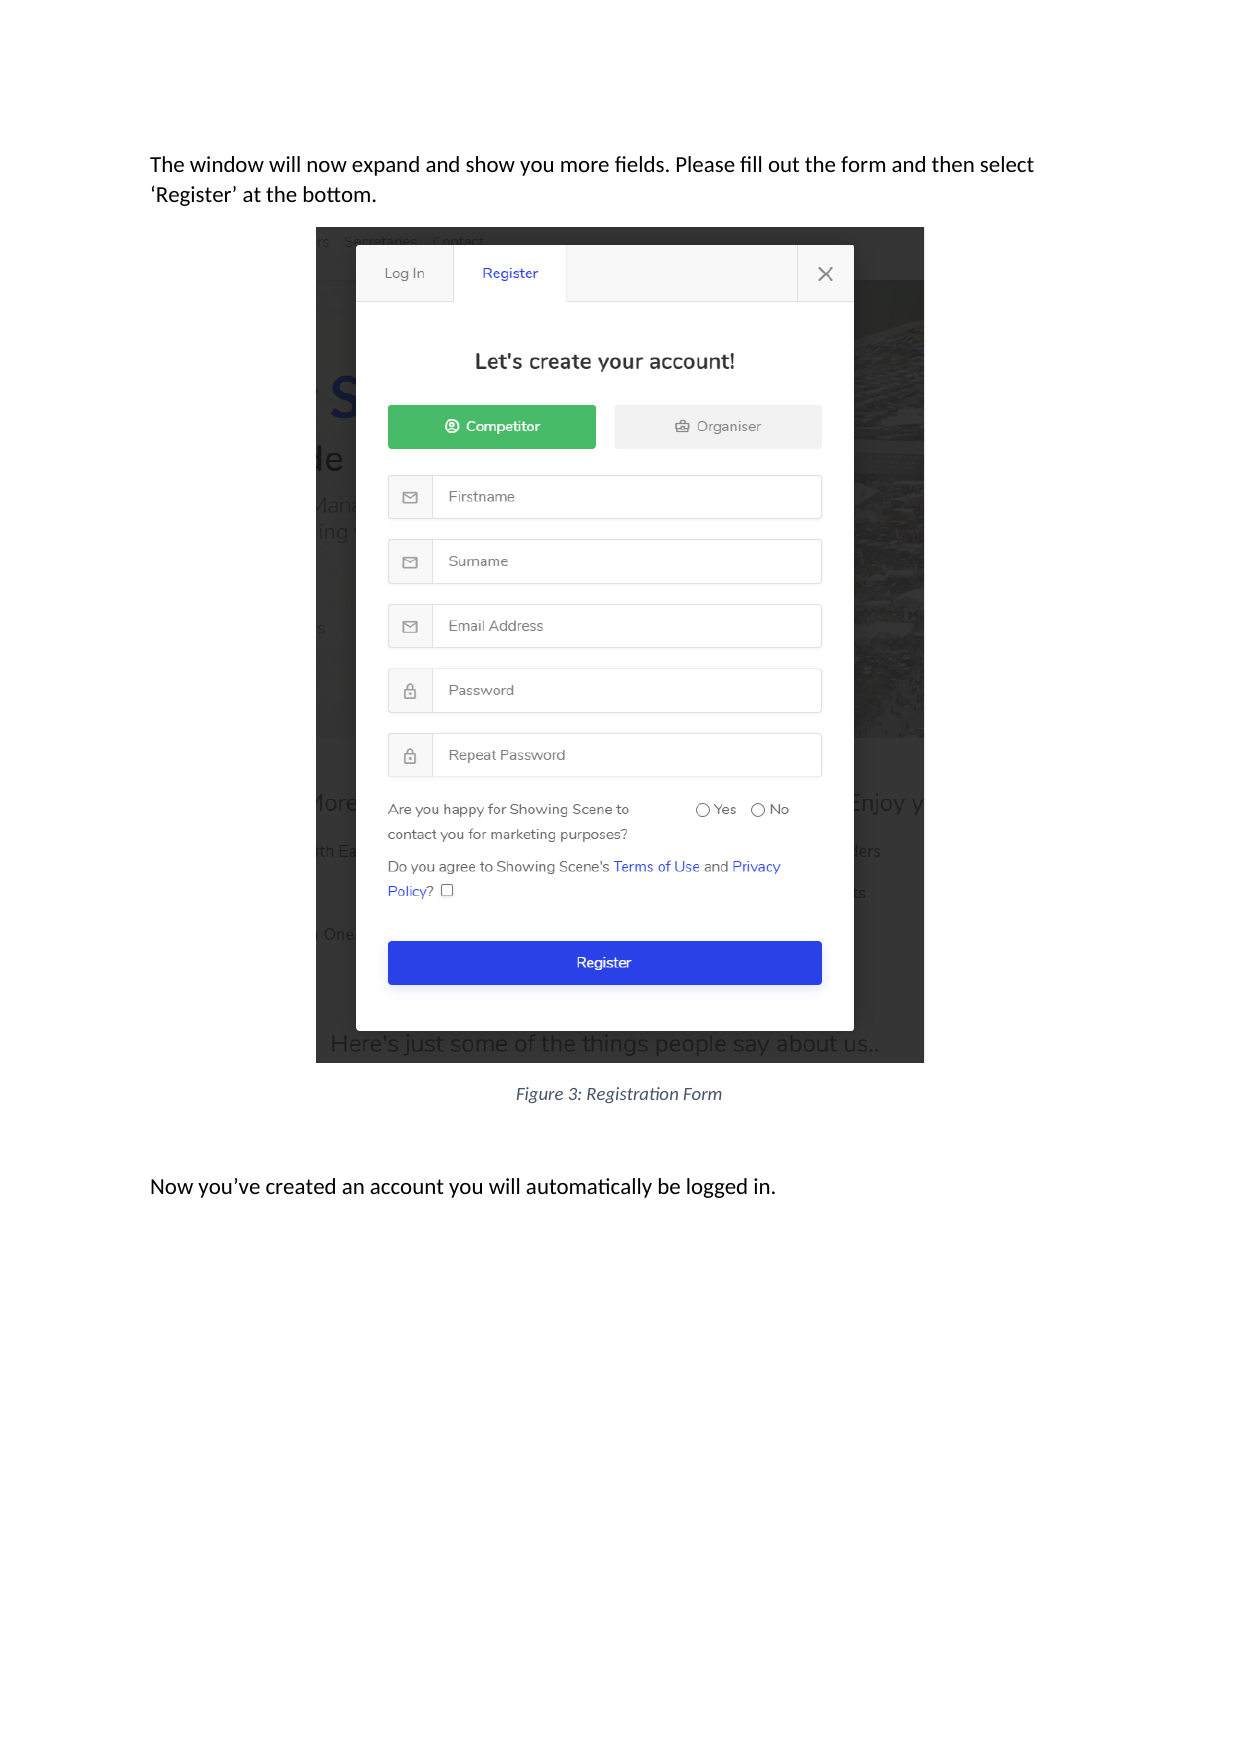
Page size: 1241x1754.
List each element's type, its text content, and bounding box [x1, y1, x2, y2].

picture [316, 227, 925, 1063]
text The window will now expand and show you more fields. Please fill out the form and then select ‘Register’ at the bottom. [150, 150, 1090, 208]
text Figure 3: Registration Form [150, 1082, 1090, 1105]
text Now you’ve created an account you will automatically be logged in. [150, 1172, 1090, 1201]
